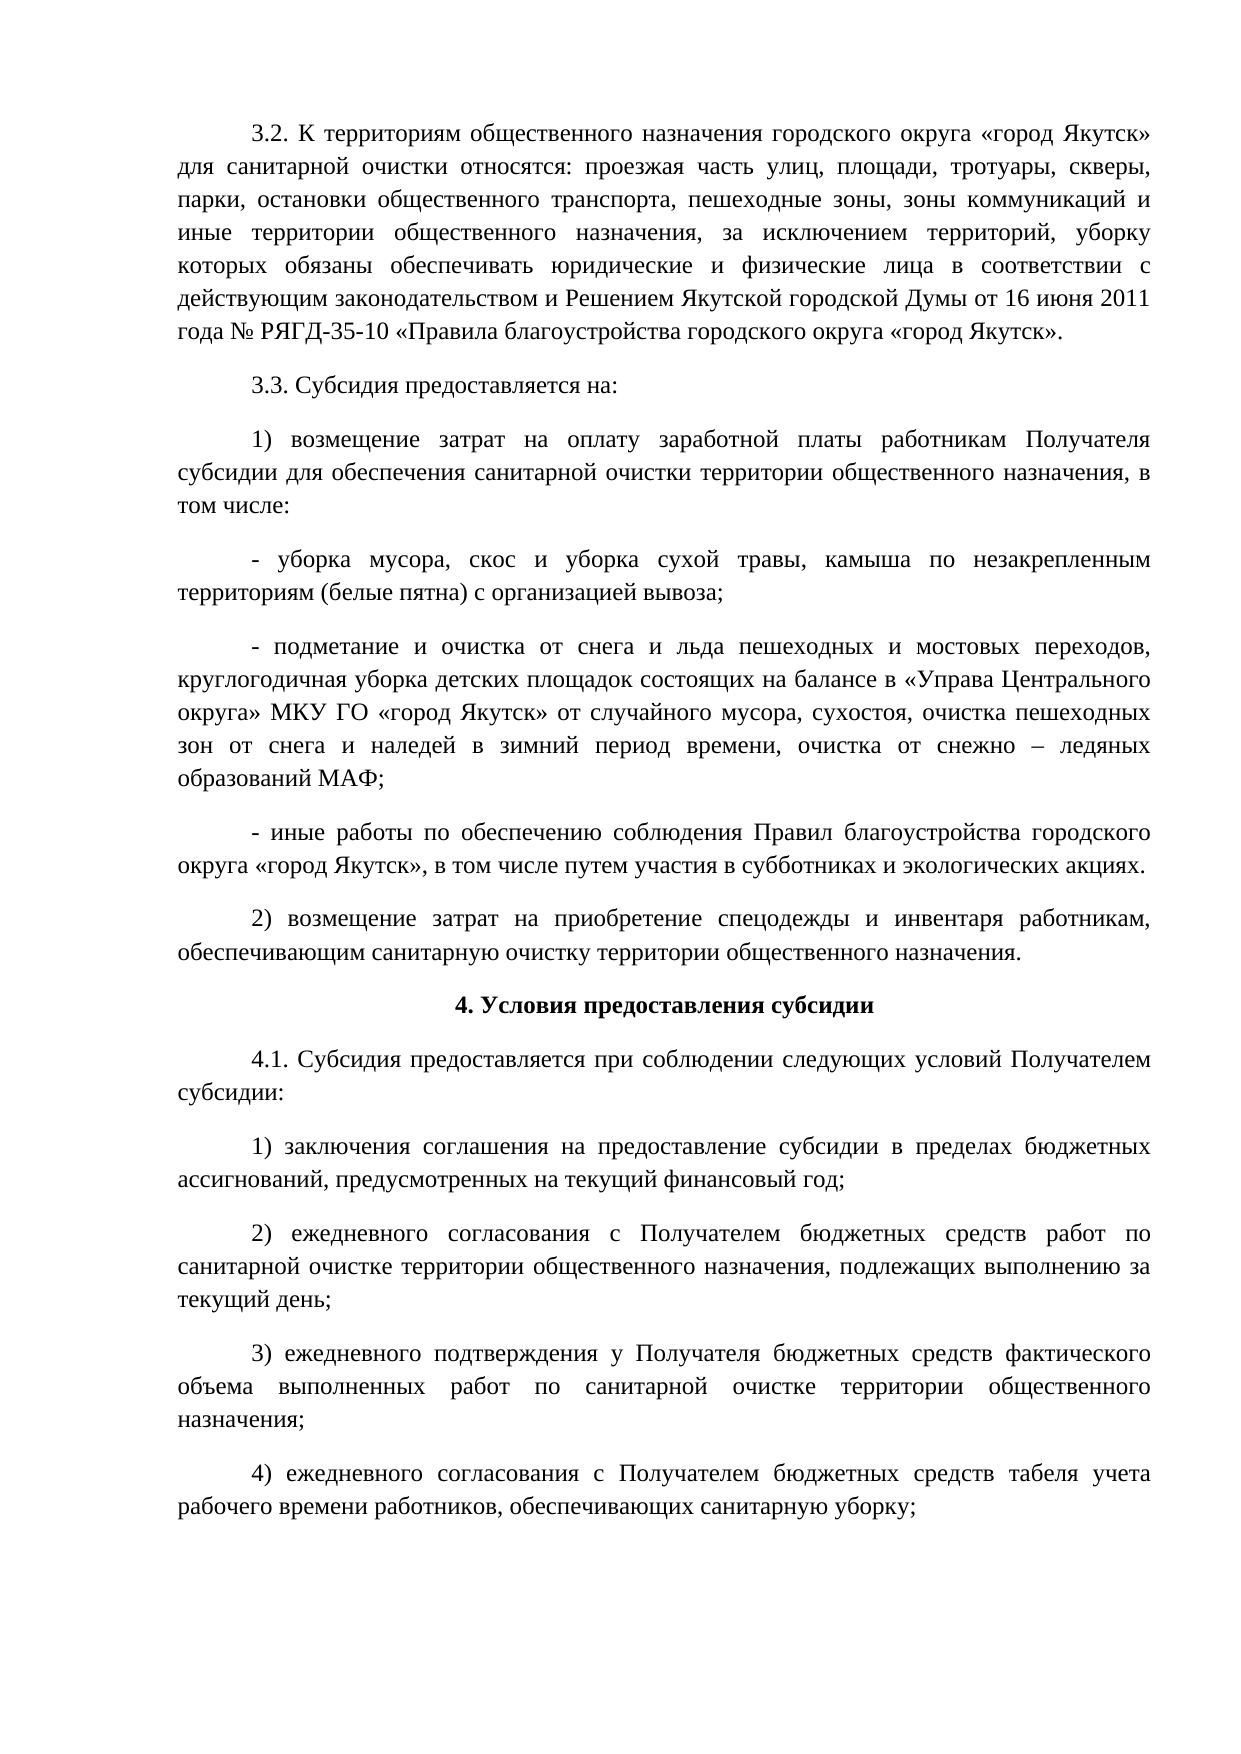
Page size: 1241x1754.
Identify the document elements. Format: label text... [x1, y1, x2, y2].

text - иные работы по обеспечению соблюдения Правил благоустройства городского округа «город Якутск», в том числе путем участия в субботниках и экологических акциях. [177, 817, 1152, 878]
text 3.2. К территориям общественного назначения городского округа «город Якутск» для санитарной очистки относятся: проезжая часть улиц, площади, тротуары, скверы, парки, остановки общественного транспорта, пешеходные зоны, зоны коммуникаций и иные территории общественного назначения, за исключением территорий, уборку которых обязаны обеспечивать юридические и физические лица в соответствии с действующим законодательством и Решением Якутской городской Думы от 16 июня 2011 года № РЯГД-35-10 «Правила благоустройства городского округа «город Якутск». [177, 118, 1152, 345]
text 1) возмещение затрат на оплату заработной платы работникам Получателя субсидии для обеспечения санитарной очистки территории общественного назначения, в том числе: [177, 424, 1152, 519]
text 4) ежедневного согласования с Получателем бюджетных средств табеля учета рабочего времени работников, обеспечивающих санитарную уборку; [177, 1458, 1152, 1519]
text - уборка мусора, скос и уборка сухой травы, камыша по незакрепленным территориям (белые пятна) с организацией вывоза; [177, 544, 1152, 606]
text 2) ежедневного согласования с Получателем бюджетных средств работ по санитарной очистке территории общественного назначения, подлежащих выполнению за текущий день; [177, 1218, 1152, 1313]
text 3) ежедневного подтверждения у Получателя бюджетных средств фактического объема выполненных работ по санитарной очистке территории общественного назначения; [177, 1338, 1152, 1433]
text - подметание и очистка от снега и льда пешеходных и мостовых переходов, круглогодичная уборка детских площадок состоящих на балансе в «Управа Центрального округа» МКУ ГО «город Якутск» от случайного мусора, сухостоя, очистка пешеходных зон от снега и наледей в зимний период времени, очистка от снежно – ледяных образований МАФ; [177, 631, 1152, 792]
text 1) заключения соглашения на предоставление субсидии в пределах бюджетных ассигнований, предусмотренных на текущий финансовый год; [177, 1131, 1152, 1193]
text 4.1. Субсидия предоставляется при соблюдении следующих условий Получателем субсидии: [177, 1044, 1152, 1106]
text 2) возмещение затрат на приобретение спецодежды и инвентаря работникам, обеспечивающим санитарную очистку территории общественного назначения. [177, 903, 1152, 965]
text 3.3. Субсидия предоставляется на: [177, 370, 1152, 399]
text 4. Условия предоставления субсидии [177, 990, 1152, 1019]
